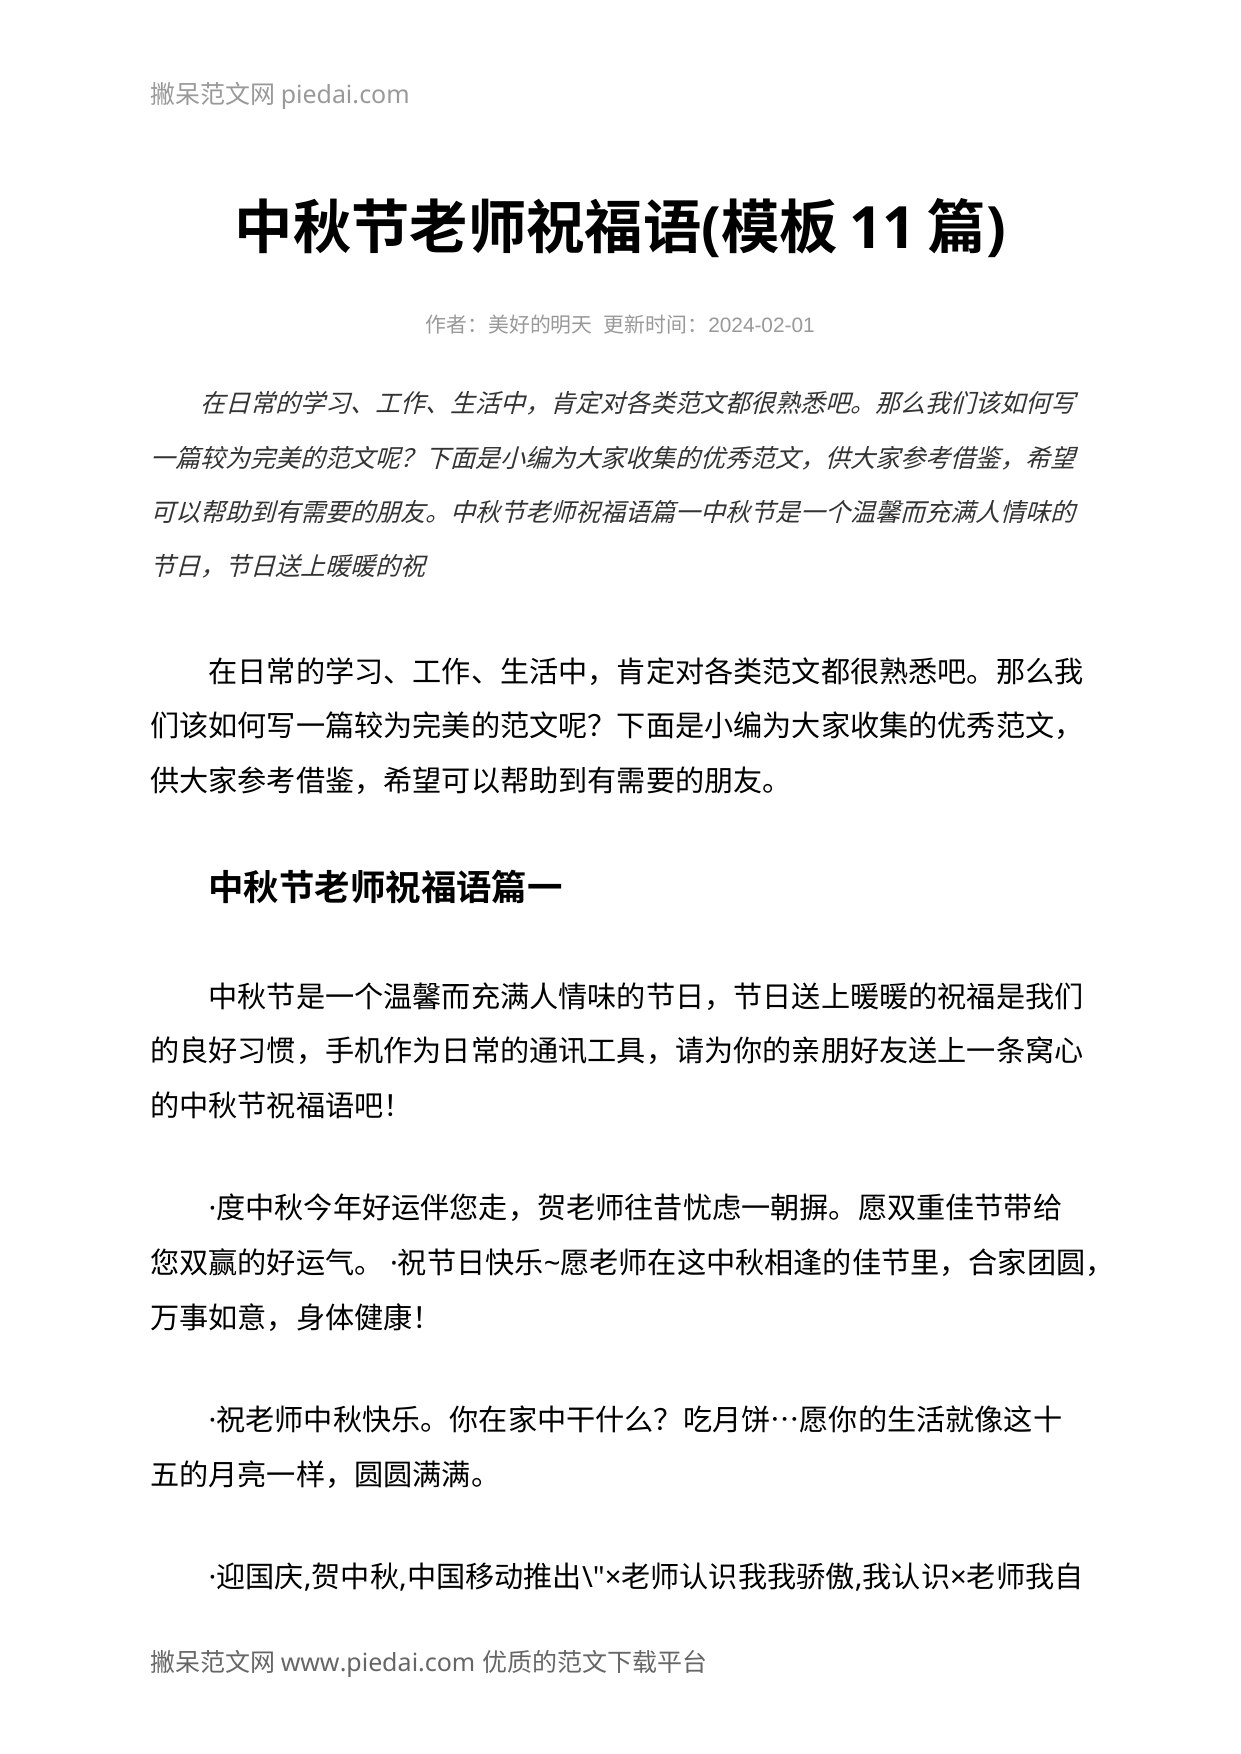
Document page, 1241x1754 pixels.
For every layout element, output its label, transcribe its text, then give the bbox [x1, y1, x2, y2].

text 作者：美好的明天 更新时间：2024-02-01 [150, 313, 1090, 337]
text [150, 1553, 1090, 1596]
text 在日常的学习、工作、生活中，肯定对各类范文都很熟悉吧。那么我们该如何写一篇较为完美的范文呢？下面是小编为大家收集的优秀范文，供大家参考借鉴，希望可以帮助到有需要的朋友。中秋节老师祝福语篇一中秋节是一个温馨而充满人情味的节日，节日送上暖暖的祝 [150, 384, 1090, 583]
text 中秋节老师祝福语篇一 [150, 860, 1090, 911]
text ·度中秋今年好运伴您走，贺老师往昔忧虑一朝摒。愿双重佳节带给您双赢的好运气。 ·祝节日快乐~愿老师在这中秋相逢的佳节里，合家团圆，万事如意，身体健康！ [150, 1185, 1090, 1337]
text ·祝老师中秋快乐。你在家中干什么？吃月饼…愿你的生活就像这十五的月亮一样，圆圆满满。 [150, 1396, 1090, 1494]
text 中秋节是一个温馨而充满人情味的节日，节日送上暖暖的祝福是我们的良好习惯，手机作为日常的通讯工具，请为你的亲朋好友送上一条窝心的中秋节祝福语吧！ [150, 973, 1090, 1125]
subtitle 中秋节老师祝福语(模板11篇) [150, 181, 1090, 266]
text 在日常的学习、工作、生活中，肯定对各类范文都很熟悉吧。那么我们该如何写一篇较为完美的范文呢？下面是小编为大家收集的优秀范文，供大家参考借鉴，希望可以帮助到有需要的朋友。 [150, 648, 1090, 800]
